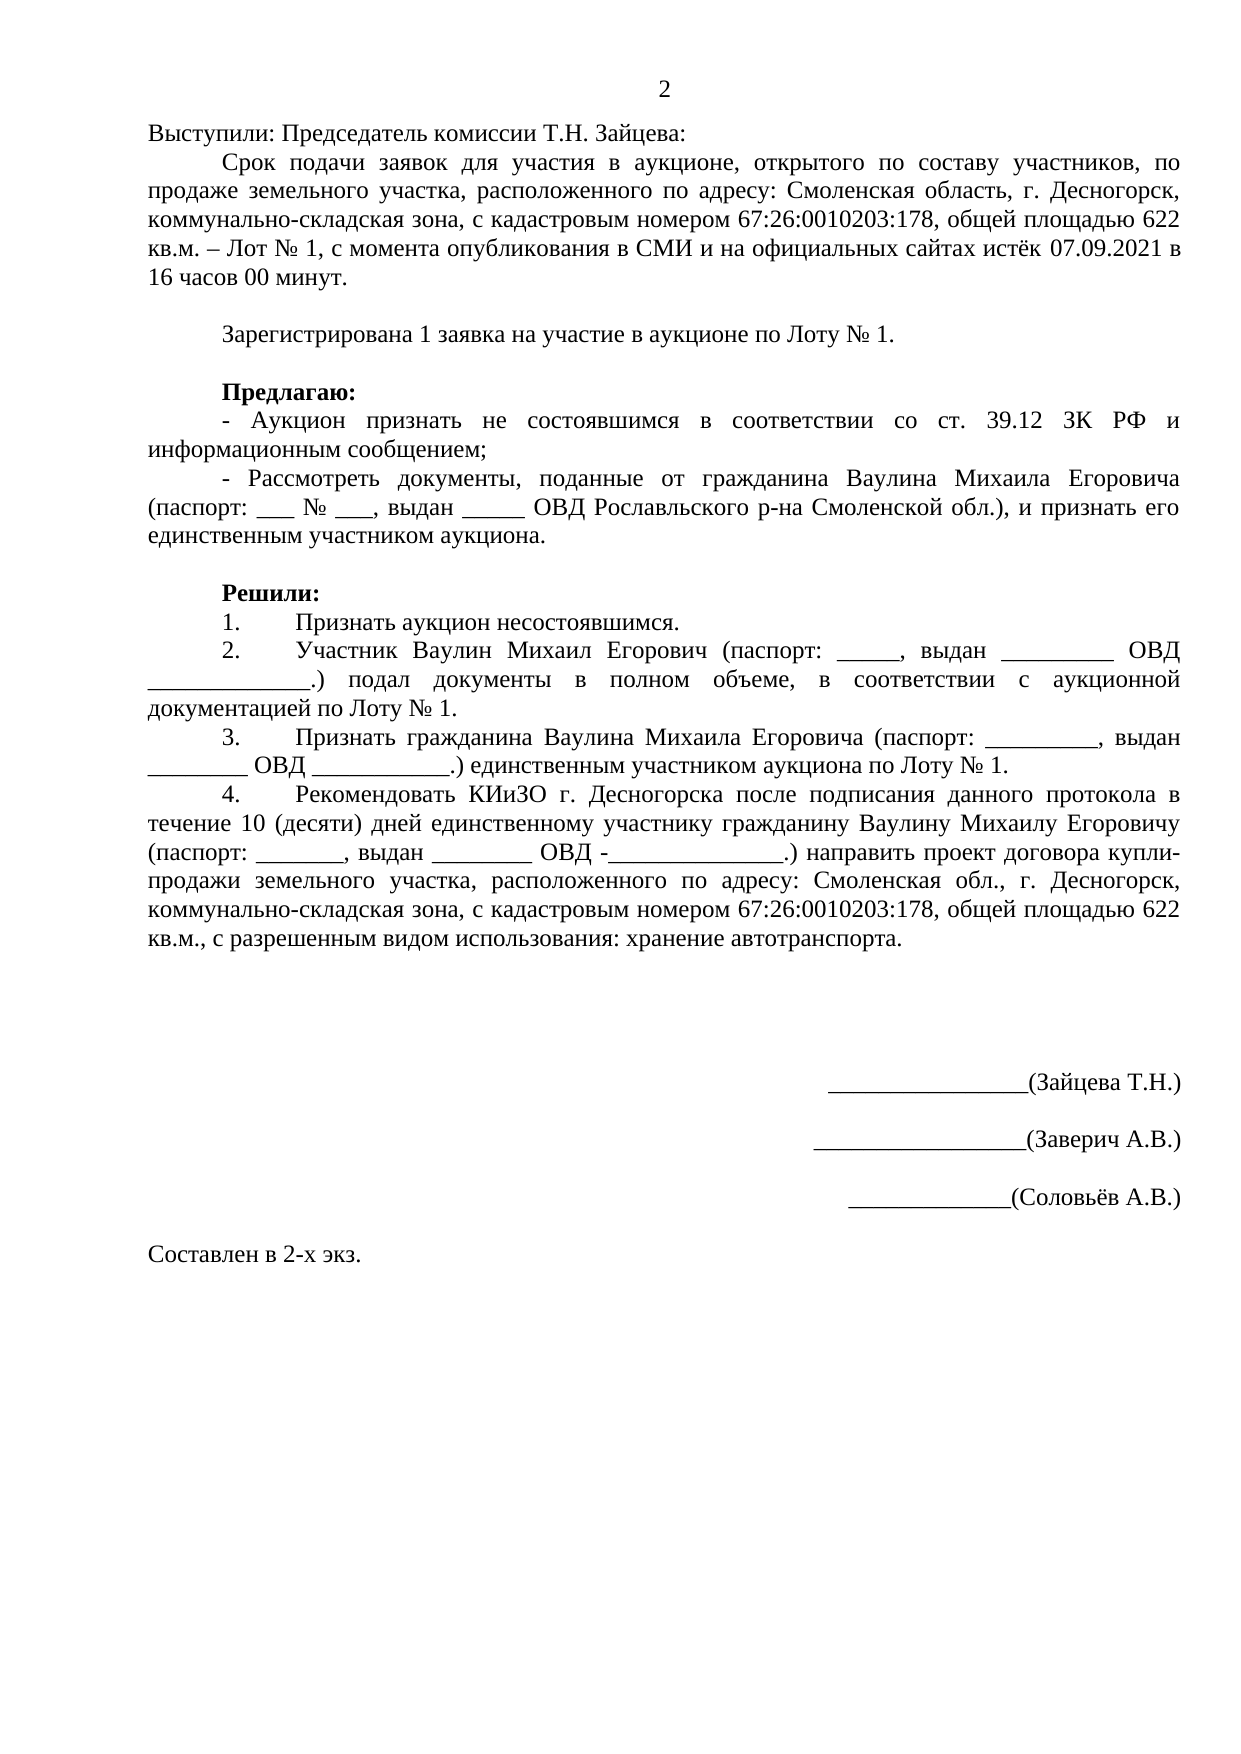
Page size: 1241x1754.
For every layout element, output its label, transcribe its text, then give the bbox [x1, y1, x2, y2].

text - Рассмотреть документы, поданные от гражданина Ваулина Михаила Егоровича (паспорт: ___ № ___, выдан _____ ОВД Рославльского р-на Смоленской обл.), и признать его единственным участником аукциона. [148, 463, 1181, 549]
text Решили: [148, 578, 1181, 607]
text Составлен в 2-х экз. [148, 1239, 1181, 1268]
text Зарегистрирована 1 заявка на участие в аукционе по Лоту № 1. [148, 319, 1181, 348]
text _____________(Соловьёв А.В.) [148, 1182, 1181, 1211]
text Предлагаю: [148, 377, 1181, 406]
list Признать аукцион несостоявшимся. [148, 607, 1181, 636]
list Рекомендовать КИиЗО г. Десногорска после подписания данного протокола в течение 10 (десяти) дней единственному участнику гражданину Ваулину Михаилу Егоровичу (паспорт: _______, выдан ________ ОВД -______________.) направить проект договора купли-продажи земельного участка, расположенного по адресу: Смоленская обл., г. Десногорск, коммунально-складская зона, с кадастровым номером 67:26:0010203:178, общей площадью 622 кв.м., с разрешенным видом использования: хранение автотранспорта. [148, 779, 1181, 952]
text ________________(Зайцева Т.Н.) [148, 1067, 1181, 1096]
list Участник Ваулин Михаил Егорович (паспорт: _____, выдан _________ ОВД _____________.) подал документы в полном объеме, в соответствии с аукционной документацией по Лоту № 1. [148, 636, 1181, 722]
text - Аукцион признать не состоявшимся в соответствии со ст. 39.12 ЗК РФ и информационным сообщением; [148, 406, 1181, 463]
text Выступили: Председатель комиссии Т.Н. Зайцева: [148, 118, 1181, 147]
text Срок подачи заявок для участия в аукционе, открытого по составу участников, по продаже земельного участка, расположенного по адресу: Смоленская область, г. Десногорск, коммунально-складская зона, с кадастровым номером 67:26:0010203:178, общей площадью 622 кв.м. – Лот № 1, с момента опубликования в СМИ и на официальных сайтах истёк 07.09.2021 в 16 часов 00 минут. [148, 147, 1181, 291]
text _________________(Заверич А.В.) [148, 1124, 1181, 1153]
list Признать гражданина Ваулина Михаила Егоровича (паспорт: _________, выдан ________ ОВД ___________.) единственным участником аукциона по Лоту № 1. [148, 722, 1181, 779]
